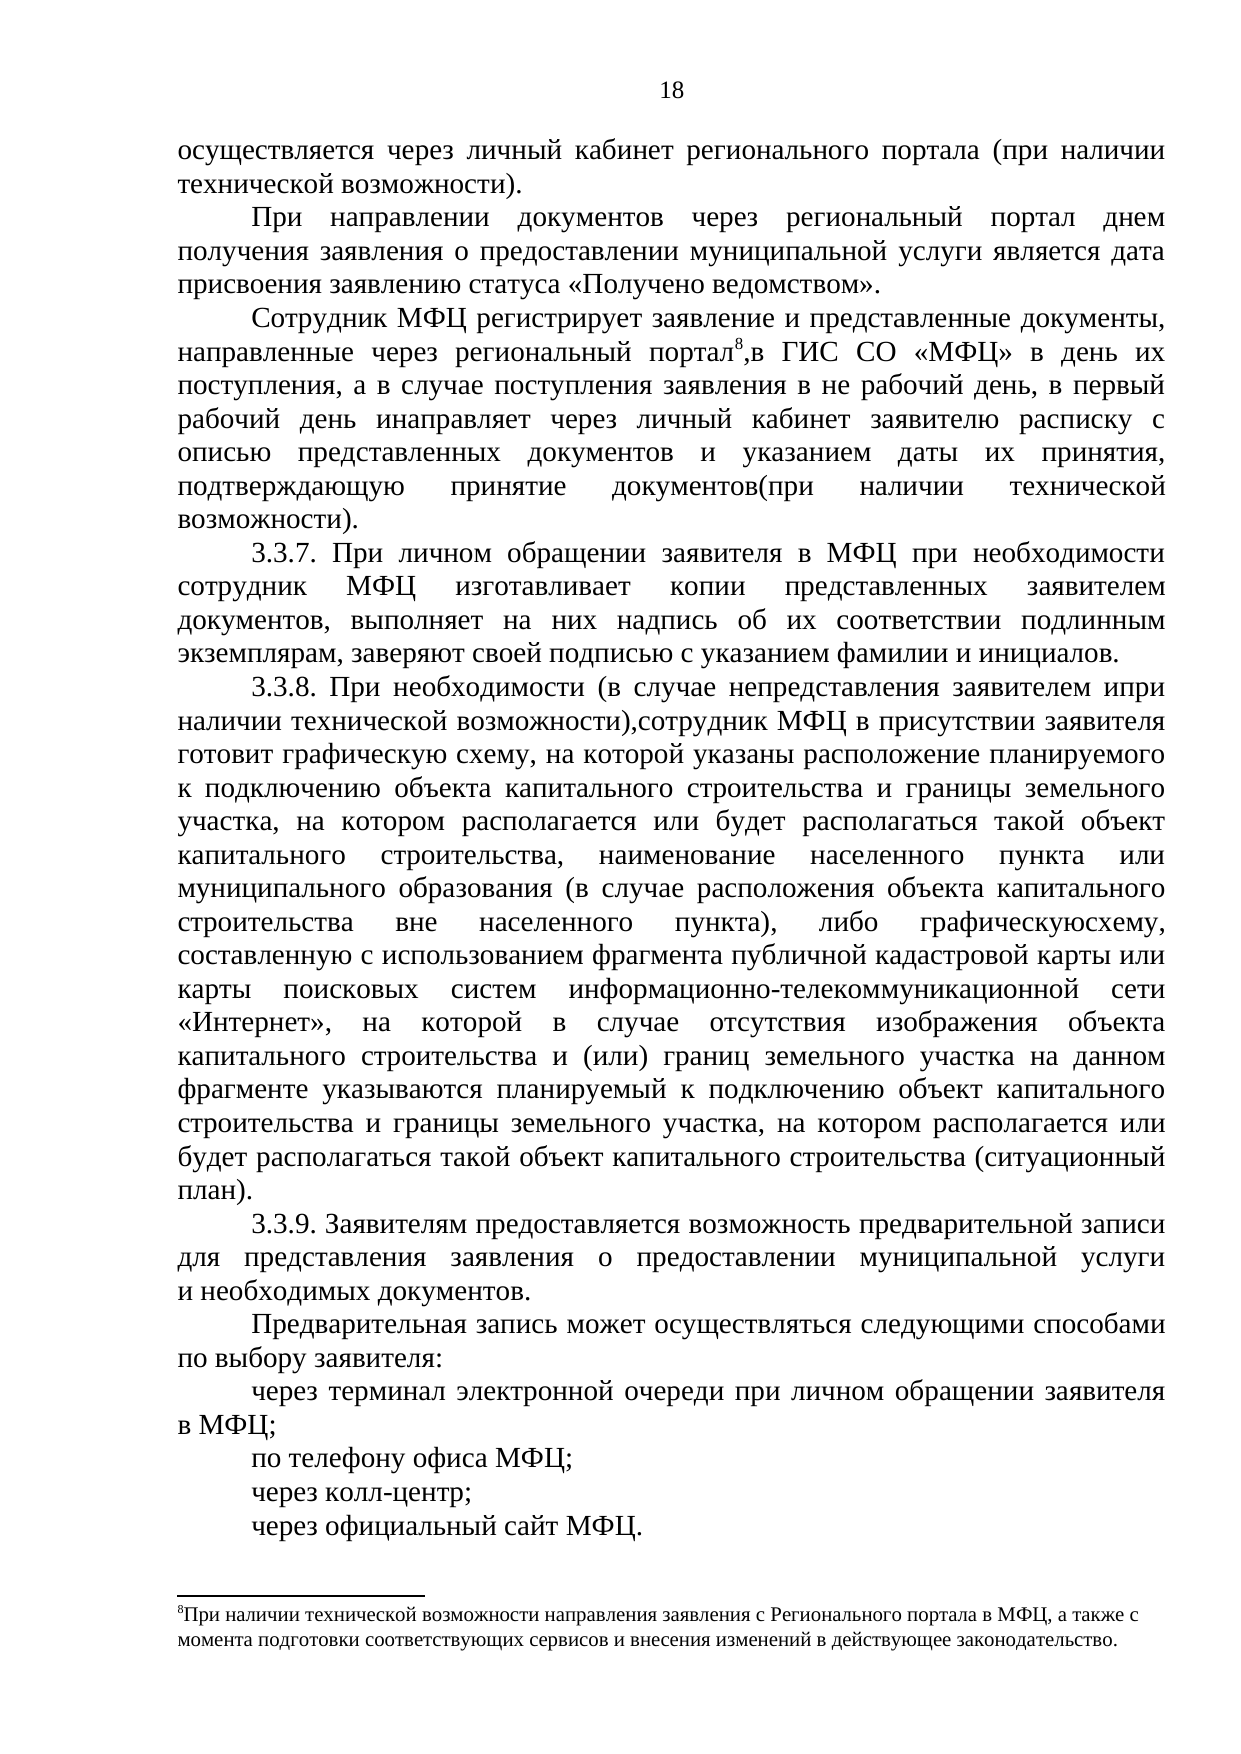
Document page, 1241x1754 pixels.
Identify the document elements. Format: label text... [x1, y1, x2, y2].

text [177, 132, 1166, 199]
text через колл-центр; [177, 1474, 1166, 1508]
text по телефону офиса МФЦ; [177, 1441, 1166, 1474]
text 3.3.9. Заявителям предоставляется возможность предварительной записи для представления заявления о предоставлении муниципальной услуги и необходимых документов. [177, 1206, 1166, 1306]
text 3.3.7. При личном обращении заявителя в МФЦ при необходимости сотрудник МФЦ изготавливает копии представленных заявителем документов, выполняет на них надпись об их соответствии подлинным экземплярам, заверяют своей подписью с указанием фамилии и инициалов. [177, 535, 1166, 669]
text через официальный сайт МФЦ. [177, 1508, 1166, 1541]
text 3.3.8. При необходимости (в случае непредставления заявителем ипри наличии технической возможности),сотрудник МФЦ в присутствии заявителя готовит графическую схему, на которой указаны расположение планируемого к подключению объекта капитального строительства и границы земельного участка, на котором располагается или будет располагаться такой объект капитального строительства, наименование населенного пункта или муниципального образования (в случае расположения объекта капитального строительства вне населенного пункта), либо графическуюсхему, составленную с использованием фрагмента публичной кадастровой карты или карты поисковых систем информационно-телекоммуникационной сети «Интернет», на которой в случае отсутствия изображения объекта капитального строительства и (или) границ земельного участка на данном фрагменте указываются планируемый к подключению объект капитального строительства и границы земельного участка, на котором располагается или будет располагаться такой объект капитального строительства (ситуационный план). [177, 669, 1166, 1206]
text Предварительная запись может осуществляться следующими способами по выбору заявителя: [177, 1306, 1166, 1373]
text Сотрудник МФЦ регистрирует заявление и представленные документы, направленные через региональный портал,в ГИС СО «МФЦ» в день их поступления, а в случае поступления заявления в не рабочий день, в первый рабочий день инаправляет через личный кабинет заявителю расписку с описью представленных документов и указанием даты их принятия, подтверждающую принятие документов(при наличии технической возможности). [177, 300, 1166, 535]
text При направлении документов через региональный портал днем получения заявления о предоставлении муниципальной услуги является дата присвоения заявлению статуса «Получено ведомством». [177, 199, 1166, 300]
text через терминал электронной очереди при личном обращении заявителя в МФЦ; [177, 1373, 1166, 1441]
